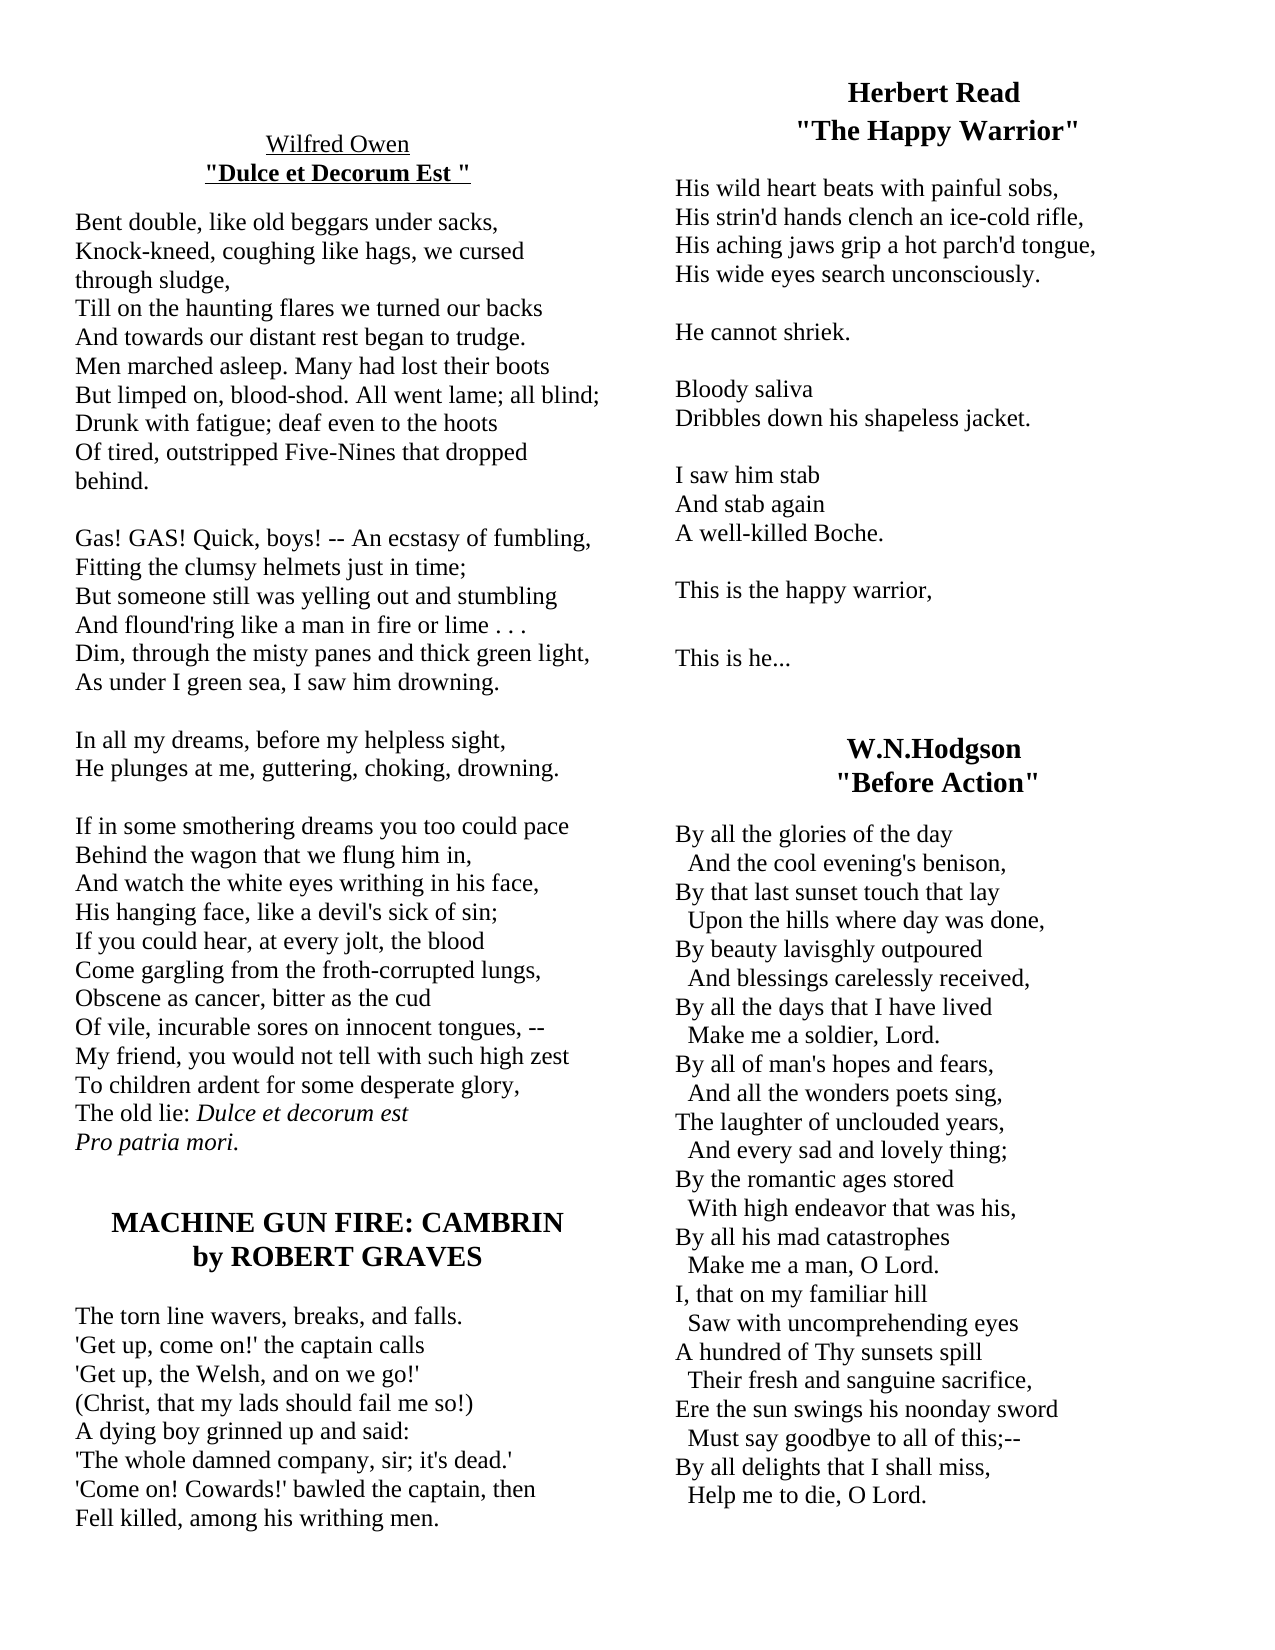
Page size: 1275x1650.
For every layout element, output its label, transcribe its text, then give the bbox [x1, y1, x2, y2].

text W.N.Hodgson "Before Action" [675, 731, 1200, 798]
text 'Come on! Cowards!' bawled the captain, then [75, 1474, 600, 1503]
text His wild heart beats with painful sobs, His strin'd hands clench an ice-cold rifle, His aching jaws grip a hot parch'd tongue, His wide eyes search unconsciously. He cannot shriek. Bloody saliva Dribbles down his shapeless jacket. I saw him stab And stab again A well-killed Boche. This is the happy warrior, [675, 173, 1200, 632]
text Fell killed, among his writhing men. [75, 1503, 600, 1531]
text 'Get up, come on!' the captain calls [75, 1330, 600, 1359]
text Wilfred Owen "Dulce et Decorum Est " [75, 129, 600, 186]
text By all the glories of the day And the cool evening's benison, By that last sunset touch that lay Upon the hills where day was done, By beauty lavisghly outpoured And blessings carelessly received, By all the days that I have lived Make me a soldier, Lord. By all of man's hopes and fears, And all the wonders poets sing, The laughter of unclouded years, And every sad and lovely thing; By the romantic ages stored With high endeavor that was his, By all his mad catastrophes Make me a man, O Lord. I, that on my familiar hill Saw with uncomprehending eyes A hundred of Thy sunsets spill Their fresh and sanguine sacrifice, Ere the sun swings his noonday sword Must say goodbye to all of this;-- By all delights that I shall miss, Help me to die, O Lord. [675, 819, 1200, 1509]
text The torn line wavers, breaks, and falls. [75, 1301, 600, 1330]
text This is he... [675, 643, 1200, 671]
text MACHINE GUN FIRE: CAMBRIN [75, 1206, 600, 1239]
text A dying boy grinned up and said: [75, 1416, 600, 1445]
text by ROBERT GRAVES [75, 1239, 600, 1273]
text (Christ, that my lads should fail me so!) [75, 1388, 600, 1416]
text 'Get up, the Welsh, and on we go!' [75, 1359, 600, 1388]
text Bent double, like old beggars under sacks, Knock-kneed, coughing like hags, we cursed through sludge, Till on the haunting flares we turned our backs And towards our distant rest began to trudge. Men marched asleep. Many had lost their boots But limped on, blood-shod. All went lame; all blind; Drunk with fatigue; deaf even to the hoots Of tired, outstripped Five-Nines that dropped behind. Gas! GAS! Quick, boys! -- An ecstasy of fumbling, Fitting the clumsy helmets just in time; But someone still was yelling out and stumbling And flound'ring like a man in fire or lime . . . Dim, through the misty panes and thick green light, As under I green sea, I saw him drowning. In all my dreams, before my helpless sight, He plunges at me, guttering, choking, drowning. If in some smothering dreams you too could pace Behind the wagon that we flung him in, And watch the white eyes writhing in his face, His hanging face, like a devil's sick of sin; If you could hear, at every jolt, the blood Come gargling from the froth-corrupted lungs, Obscene as cancer, bitter as the cud Of vile, incurable sores on innocent tongues, -- My friend, you would not tell with such high zest To children ardent for some desperate glory, The old lie: Dulce et decorum est Pro patria mori. [75, 207, 600, 1156]
text Herbert Read "The Happy Warrior" [675, 75, 1200, 147]
text 'The whole damned company, sir; it's dead.' [75, 1445, 600, 1474]
